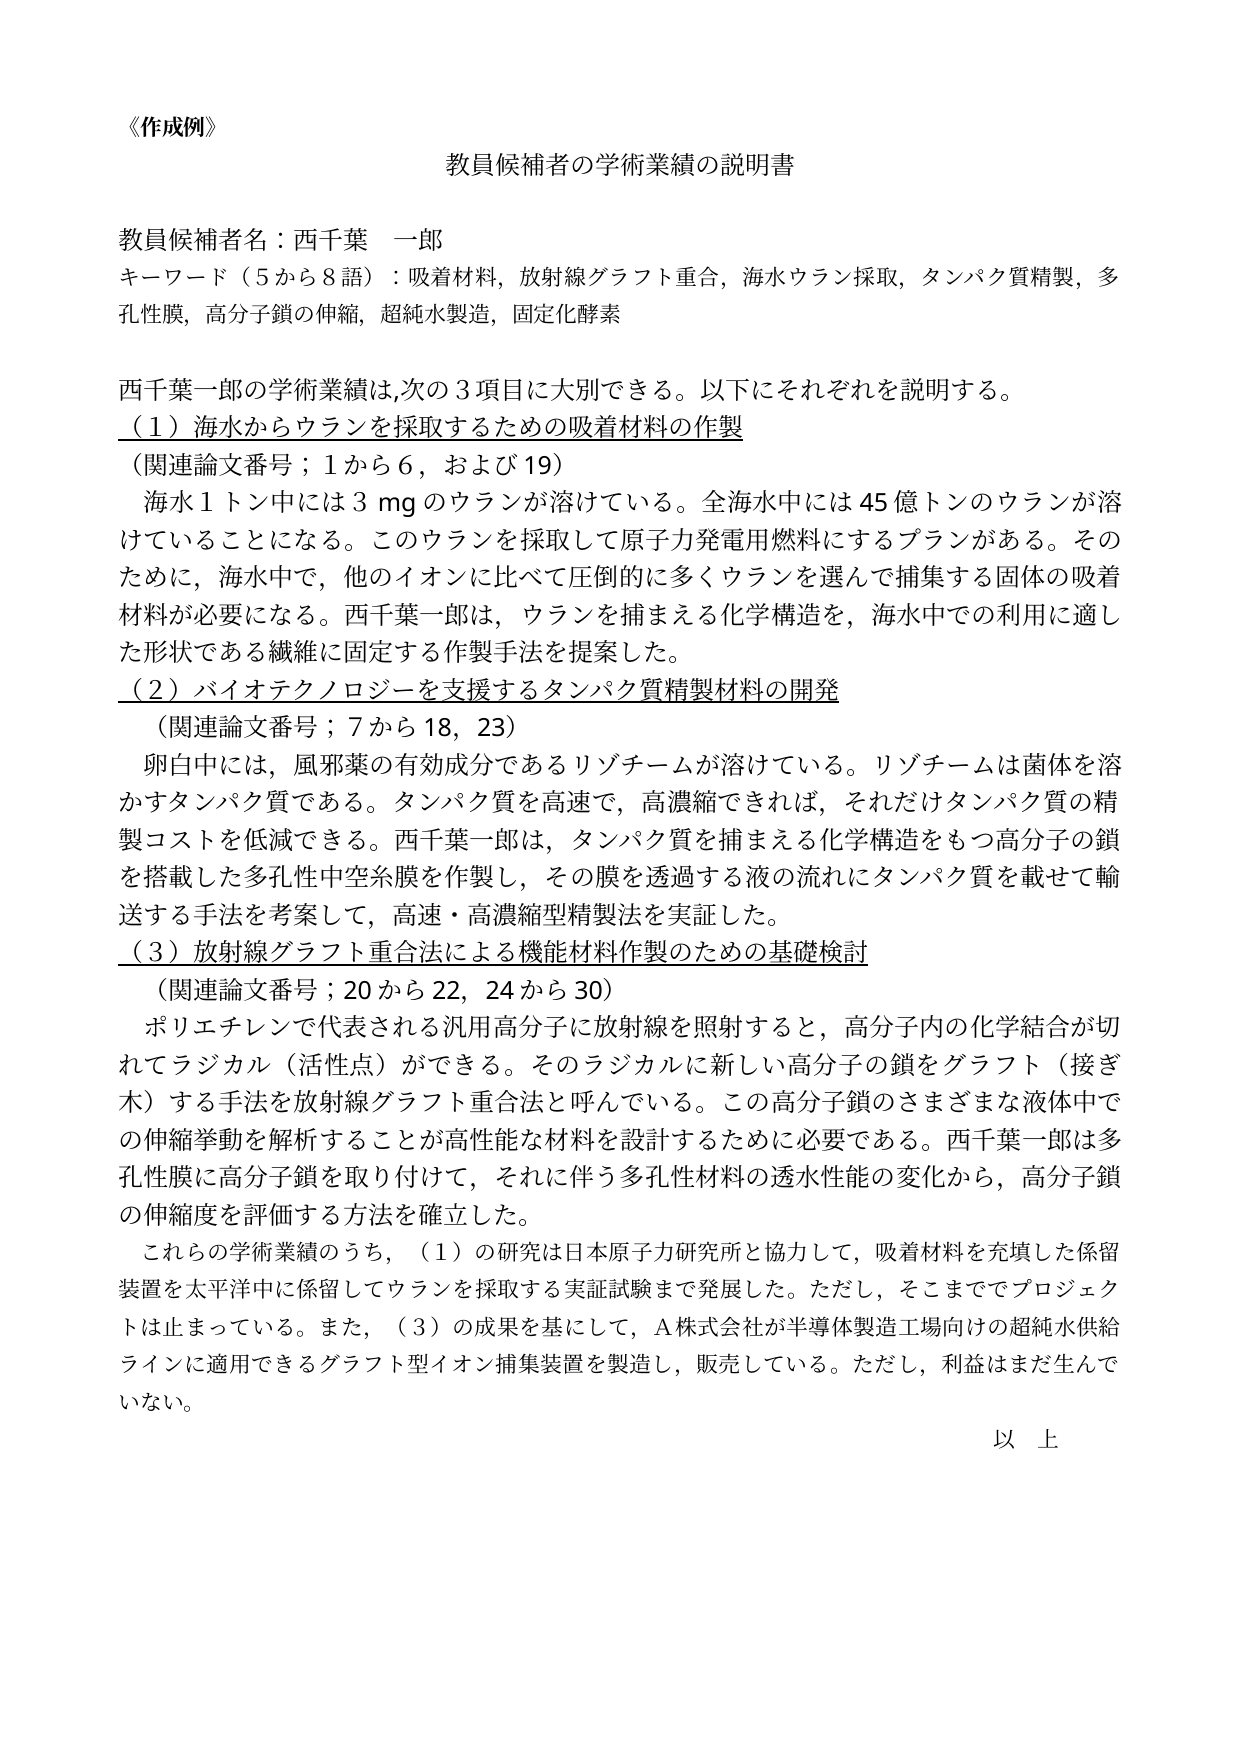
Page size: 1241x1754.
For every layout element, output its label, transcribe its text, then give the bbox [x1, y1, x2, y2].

text （関連論文番号；７から18，23） [118, 707, 1122, 745]
text （関連論文番号；20から22，24から30） [118, 970, 1122, 1007]
text 以 上 [118, 1420, 1122, 1457]
text キーワード（５から８語）：吸着材料，放射線グラフト重合，海水ウラン採取，タンパク質精製，多孔性膜，高分子鎖の伸縮，超純水製造，固定化酵素 [118, 257, 1122, 332]
text （１）海水からウランを採取するための吸着材料の作製 [118, 407, 1122, 445]
text 卵白中には，風邪薬の有効成分であるリゾチームが溶けている。リゾチームは菌体を溶かすタンパク質である。タンパク質を高速で，高濃縮できれば，それだけタンパク質の精製コストを低減できる。西千葉一郎は，タンパク質を捕まえる化学構造をもつ高分子の鎖を搭載した多孔性中空糸膜を作製し，その膜を透過する液の流れにタンパク質を載せて輸送する手法を考案して，高速・高濃縮型精製法を実証した。 [118, 745, 1122, 932]
text 教員候補者名：西千葉 一郎 [118, 220, 1122, 257]
text 西千葉一郎の学術業績は,次の３項目に大別できる。以下にそれぞれを説明する。 [118, 370, 1122, 407]
text （関連論文番号；１から６，および19） [118, 445, 1122, 482]
text これらの学術業績のうち，（１）の研究は日本原子力研究所と協力して，吸着材料を充填した係留装置を太平洋中に係留してウランを採取する実証試験まで発展した。ただし，そこまででプロジェクトは止まっている。また，（３）の成果を基にして，Ａ株式会社が半導体製造工場向けの超純水供給ラインに適用できるグラフト型イオン捕集装置を製造し，販売している。ただし，利益はまだ生んでいない。 [118, 1232, 1122, 1420]
text ポリエチレンで代表される汎用高分子に放射線を照射すると，高分子内の化学結合が切れてラジカル（活性点）ができる。そのラジカルに新しい高分子の鎖をグラフト（接ぎ木）する手法を放射線グラフト重合法と呼んでいる。この高分子鎖のさまざまな液体中での伸縮挙動を解析することが高性能な材料を設計するために必要である。西千葉一郎は多孔性膜に高分子鎖を取り付けて，それに伴う多孔性材料の透水性能の変化から，高分子鎖の伸縮度を評価する方法を確立した。 [118, 1007, 1122, 1232]
text 《作成例》 [118, 107, 1122, 145]
text 教員候補者の学術業績の説明書 [118, 145, 1122, 182]
text （２）バイオテクノロジーを支援するタンパク質精製材料の開発 [118, 670, 1122, 707]
text （３）放射線グラフト重合法による機能材料作製のための基礎検討 [118, 932, 1122, 970]
text 海水１トン中には３mgのウランが溶けている。全海水中には45億トンのウランが溶けていることになる。このウランを採取して原子力発電用燃料にするプランがある。そのために，海水中で，他のイオンに比べて圧倒的に多くウランを選んで捕集する固体の吸着材料が必要になる。西千葉一郎は，ウランを捕まえる化学構造を，海水中での利用に適した形状である繊維に固定する作製手法を提案した。 [118, 482, 1122, 670]
